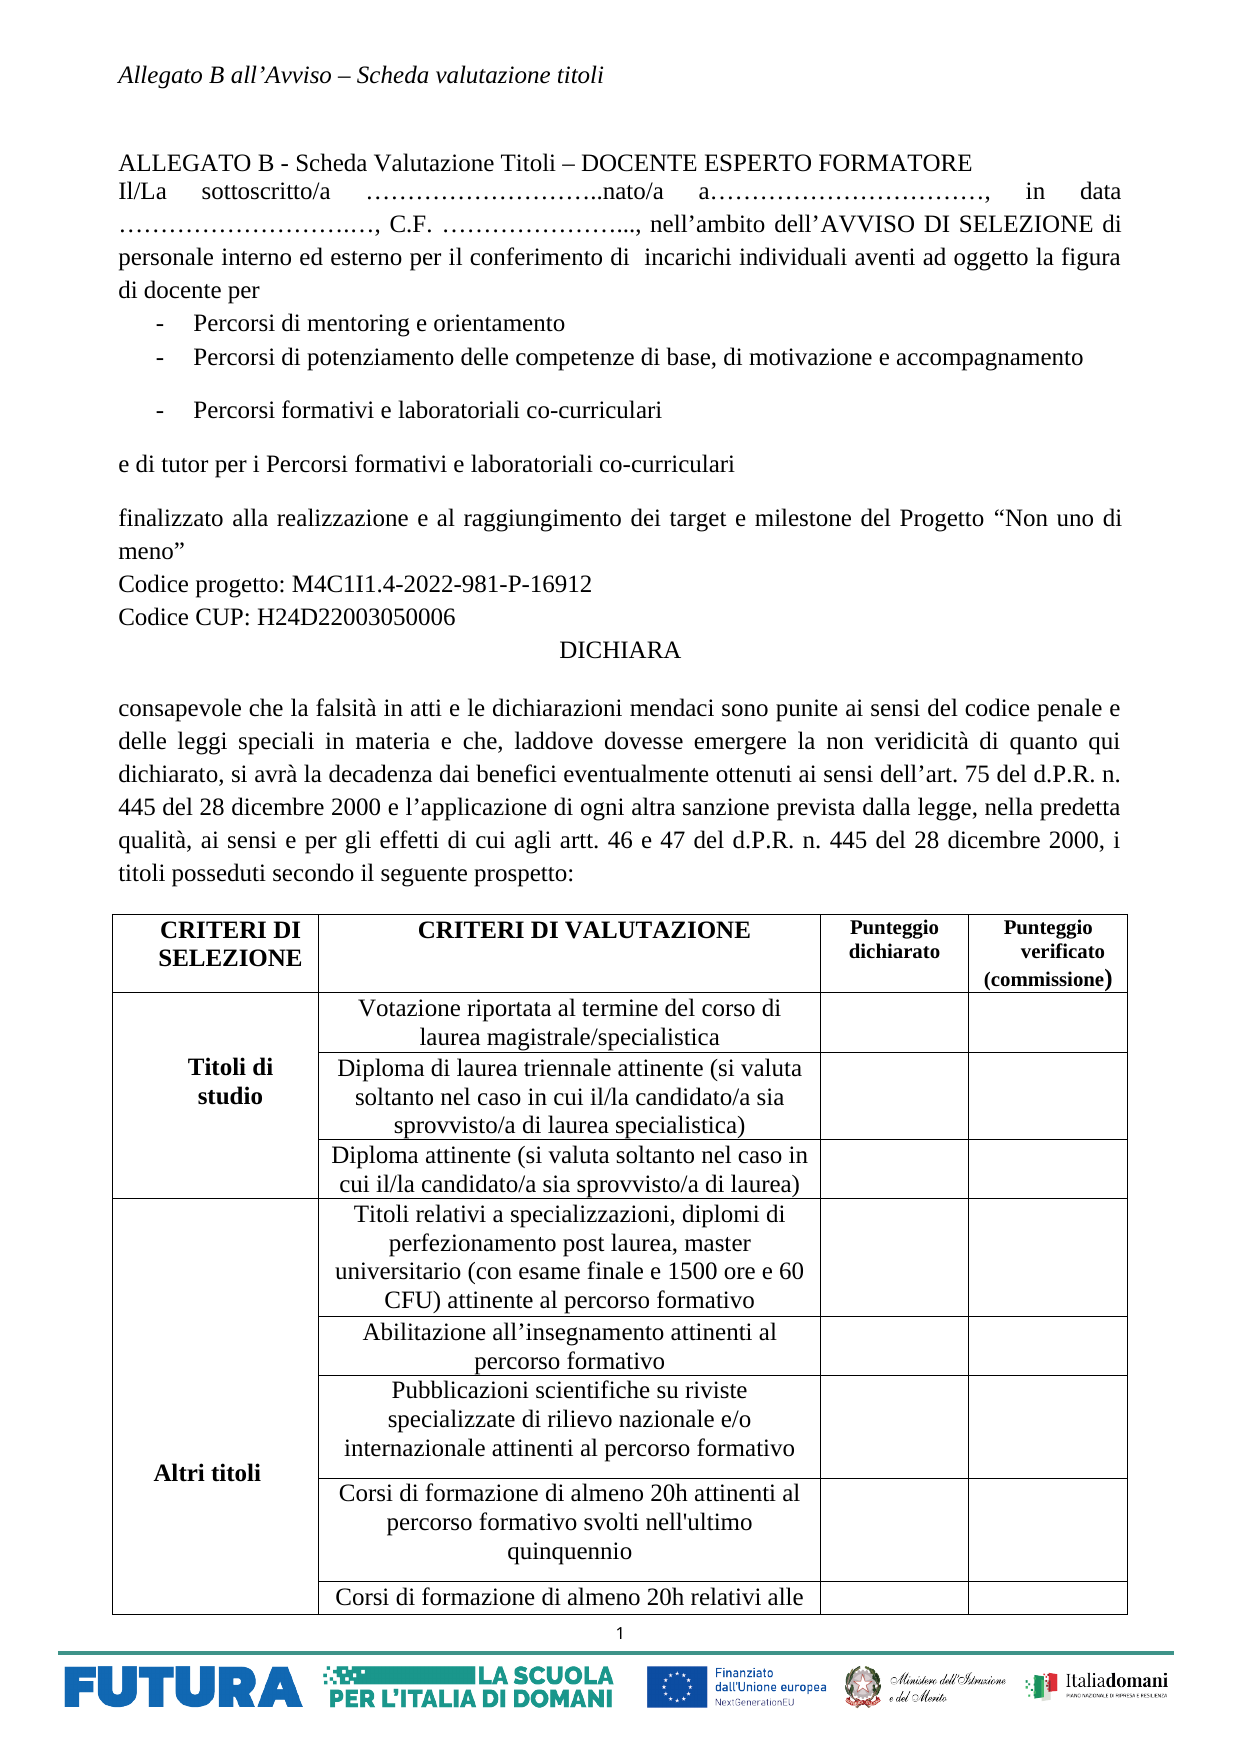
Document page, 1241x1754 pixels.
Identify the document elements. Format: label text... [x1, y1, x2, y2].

list Percorsi formativi e laboratoriali co-curriculari [156, 395, 1122, 424]
table_cell [969, 1199, 1127, 1316]
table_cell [319, 1582, 820, 1614]
table_cell [969, 1479, 1127, 1581]
text Il/La sottoscritto/a ………………………..nato/a a……………………………, in data ……………………….…, C.F. …………………..., nell’ambito dell’AVVISO DI SELEZIONE di personale interno ed esterno per il conferimento di incarichi individuali aventi ad oggetto la figura di docente per [118, 176, 1122, 304]
text consapevole che la falsità in atti e le dichiarazioni mendaci sono punite ai sensi del codice penale e delle leggi speciali in materia e che, laddove dovesse emergere la non veridicità di quanto qui dichiarato, si avrà la decadenza dai benefici eventualmente ottenuti ai sensi dell’art. 75 del d.P.R. n. 445 del 28 dicembre 2000 e l’applicazione di ogni altra sanzione prevista dalla legge, nella predetta qualità, ai sensi e per gli effetti di cui agli artt. 46 e 47 del d.P.R. n. 445 del 28 dicembre 2000, i titoli posseduti secondo il seguente prospetto: [118, 693, 1122, 887]
table_cell [821, 1317, 968, 1374]
table_header CRITERI DI VALUTAZIONE [319, 915, 820, 992]
table_cell [969, 1582, 1127, 1614]
text e di tutor per i Percorsi formativi e laboratoriali co-curriculari [118, 449, 1122, 478]
picture [62, 1663, 1170, 1711]
table_cell [821, 1376, 968, 1477]
table_cell [821, 1582, 968, 1614]
text DICHIARA [118, 635, 1122, 664]
table_cell Diploma di laurea triennale attinente (si valuta soltanto nel caso in cui il/la candidato/a sia sprovvisto/a di laurea specialistica) [319, 1053, 820, 1139]
table_cell Altri titoli [113, 1199, 318, 1614]
table_cell Votazione riportata al termine del corso di laurea magistrale/specialistica [319, 993, 820, 1052]
table_cell [969, 1317, 1127, 1374]
table_cell [821, 1479, 968, 1581]
table_cell Titoli relativi a specializzazioni, diplomi di perfezionamento post laurea, master universitario (con esame finale e 1500 ore e 60 CFU) attinente al percorso formativo [319, 1199, 820, 1316]
table_cell Diploma attinente (si valuta soltanto nel caso in cui il/la candidato/a sia sprovvisto/a di laurea) [319, 1140, 820, 1198]
table_cell Abilitazione all’insegnamento attinenti al percorso formativo [319, 1317, 820, 1374]
table_cell Corsi di formazione di almeno 20h attinenti al percorso formativo svolti nell'ultimo quinquennio [319, 1479, 820, 1581]
table_cell Titoli di studio [113, 993, 318, 1198]
text ALLEGATO B - Scheda Valutazione Titoli – DOCENTE ESPERTO FORMATORE [118, 148, 1122, 176]
table_cell [969, 1140, 1127, 1198]
text finalizzato alla realizzazione e al raggiungimento dei target e milestone del Progetto “Non uno di meno” [118, 503, 1122, 565]
list Percorsi di mentoring e orientamento [156, 308, 1122, 337]
list Percorsi di potenziamento delle competenze di base, di motivazione e accompagnamento [156, 342, 1122, 370]
table_header CRITERI DI SELEZIONE [113, 915, 318, 992]
table_header Punteggio dichiarato [821, 915, 968, 992]
table_cell [969, 993, 1127, 1052]
table_cell [969, 1053, 1127, 1139]
table_cell [821, 1199, 968, 1316]
text Codice progetto: M4C1I1.4-2022-981-P-16912 [118, 569, 1122, 598]
table_cell [821, 1053, 968, 1139]
table_cell [969, 1376, 1127, 1477]
text Codice CUP: H24D22003050006 [118, 602, 1122, 631]
table_cell Pubblicazioni scientifiche su riviste specializzate di rilievo nazionale e/o internazionale attinenti al percorso formativo [319, 1376, 820, 1477]
table_cell [821, 1140, 968, 1198]
table_cell [821, 993, 968, 1052]
table_header Punteggio verificato (commissione) [969, 915, 1127, 992]
